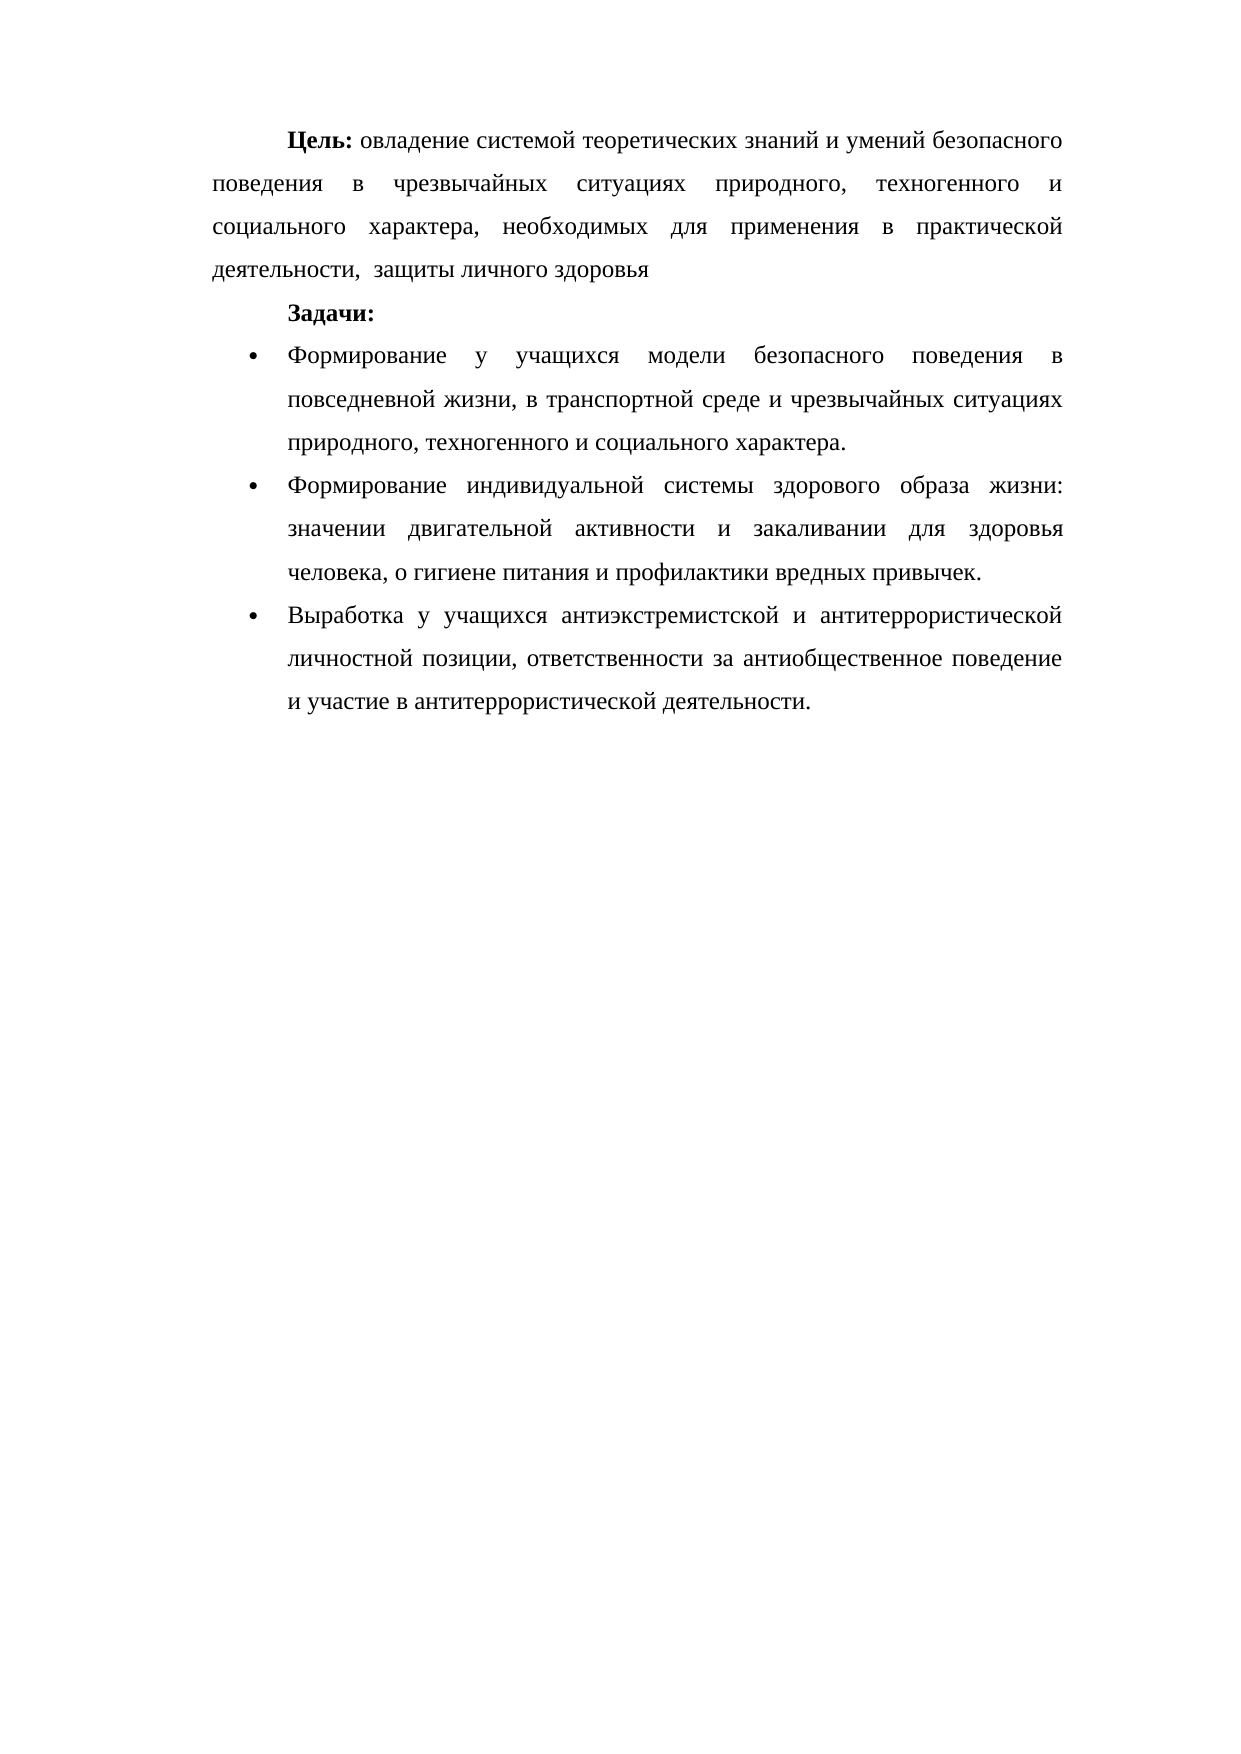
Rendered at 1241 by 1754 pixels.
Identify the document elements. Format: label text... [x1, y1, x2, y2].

list Выработка у учащихся антиэкстремистской и антитеррористической личностной позиции, ответственности за антиобщественное поведение и участие в антитеррористической деятельности. [249, 600, 1062, 715]
list Формирование индивидуальной системы здорового образа жизни: значении двигательной активности и закаливании для здоровья человека, о гигиене питания и профилактики вредных привычек. [249, 470, 1063, 585]
subtitle Задачи: [287, 298, 1152, 327]
text Цель: овладение системой теоретических знаний и умений безопасного поведения в чрезвычайных ситуациях природного, техногенного и социального характера, необходимых для применения в практической деятельности, защиты личного здоровья [212, 125, 1063, 283]
list Формирование у учащихся модели безопасного поведения в повседневной жизни, в транспортной среде и чрезвычайных ситуациях природного, техногенного и социального характера. [249, 341, 1063, 456]
